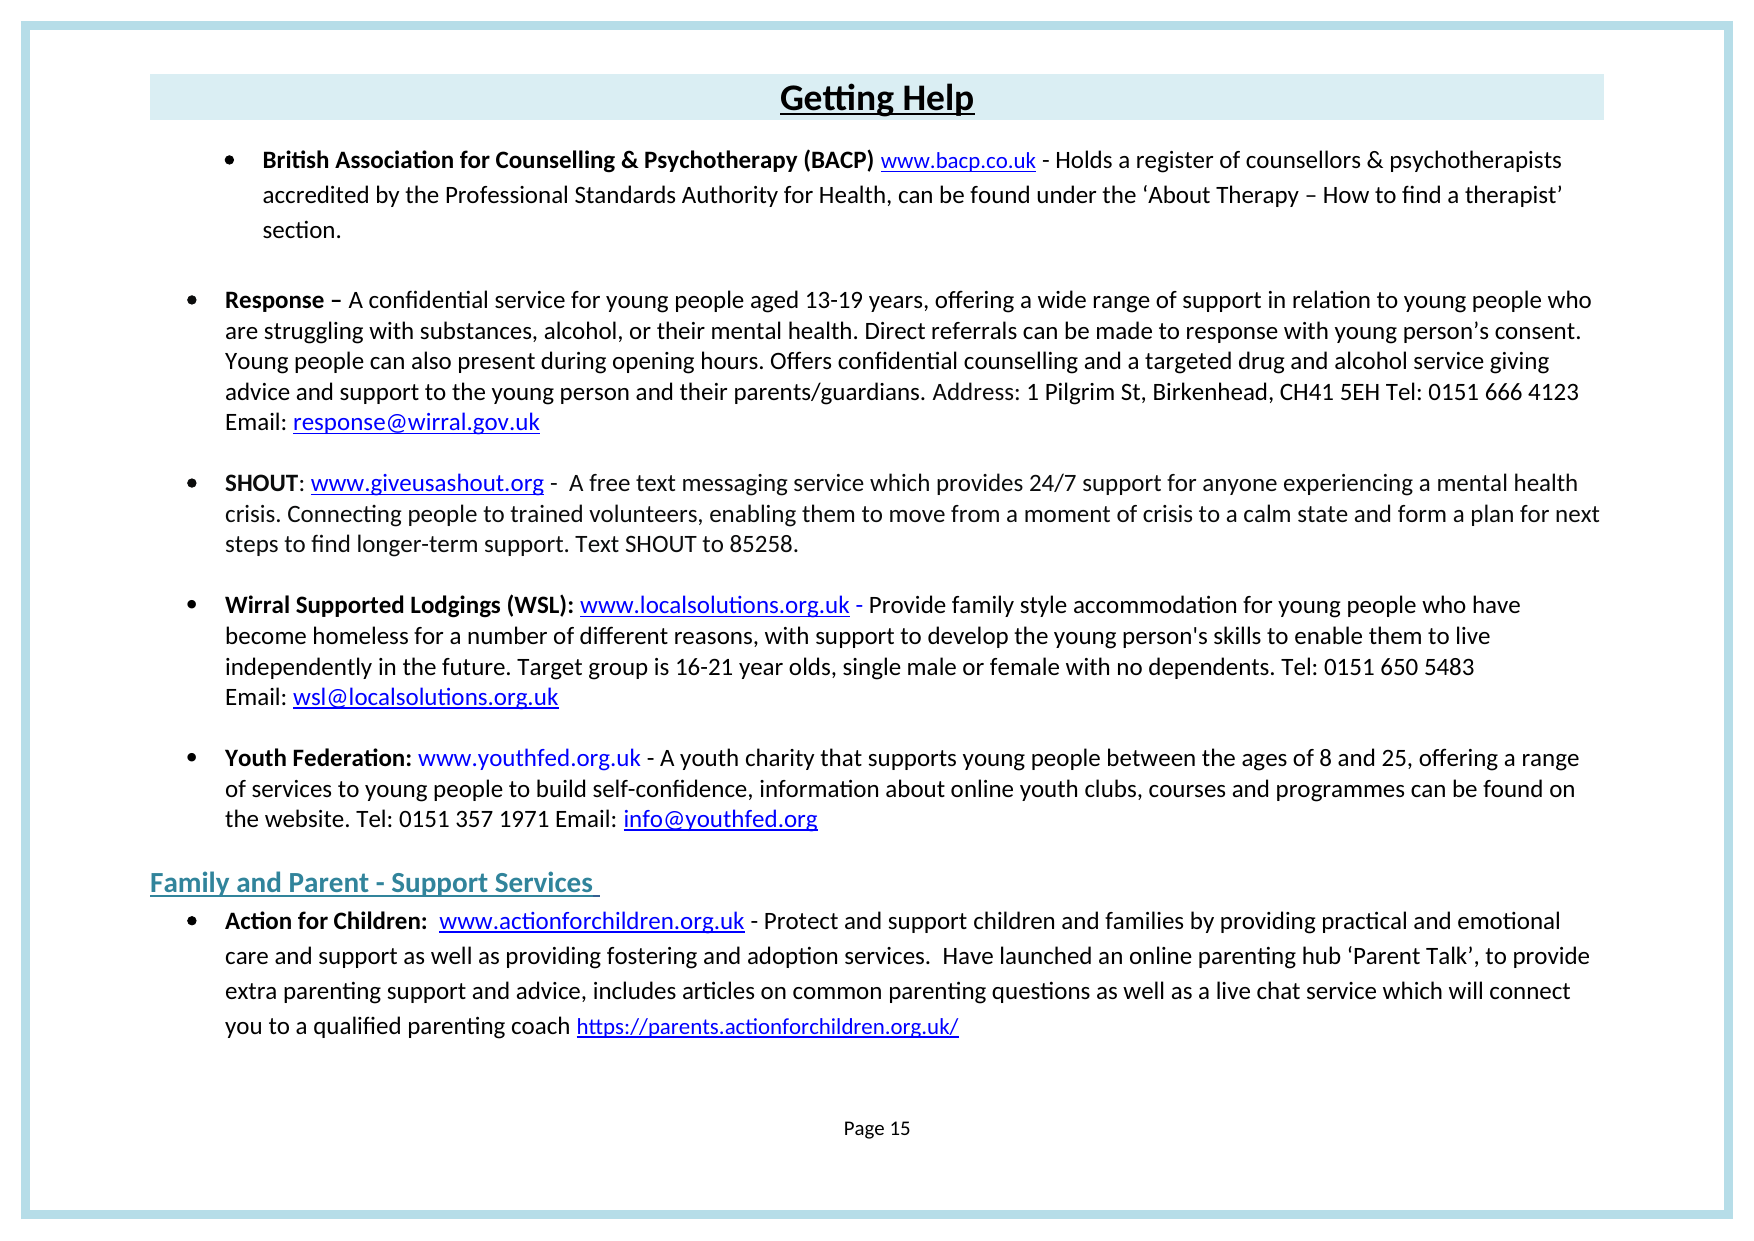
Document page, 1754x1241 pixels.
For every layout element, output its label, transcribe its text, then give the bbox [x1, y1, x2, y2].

list Response – A confidential service for young people aged 13-19 years, offering a wide range of support in relation to young people who are struggling with substances, alcohol, or their mental health. Direct referrals can be made to response with young person’s consent. Young people can also present during opening hours. Offers confidential counselling and a targeted drug and alcohol service giving advice and support to the young person and their parents/guardians. Address: 1 Pilgrim St, Birkenhead, CH41 5EH Tel: 0151 666 4123 Email: response@wirral.gov.uk [187, 284, 1604, 437]
list Wirral Supported Lodgings (WSL): www.localsolutions.org.uk - Provide family style accommodation for young people who have become homeless for a number of different reasons, with support to develop the young person's skills to enable them to live independently in the future. Target group is 16-21 year olds, single male or female with no dependents. Tel: 0151 650 5483 [187, 589, 1604, 681]
list British Association for Counselling & Psychotherapy (BACP) www.bacp.co.uk - Holds a register of counsellors & psychotherapists accredited by the Professional Standards Authority for Health, can be found under the ‘About Therapy – How to find a therapist’ section. [225, 144, 1604, 245]
list Action for Children: www.actionforchildren.org.uk - Protect and support children and families by providing practical and emotional care and support as well as providing fostering and adoption services. Have launched an online parenting hub ‘Parent Talk’, to provide extra parenting support and advice, includes articles on common parenting questions as well as a live chat service which will connect you to a qualified parenting coach https://parents.actionforchildren.org.uk/ [187, 905, 1604, 1041]
text Family and Parent - Support Services [150, 864, 1604, 900]
list SHOUT: www.giveusashout.org - A free text messaging service which provides 24/7 support for anyone experiencing a mental health crisis. Connecting people to trained volunteers, enabling them to move from a moment of crisis to a calm state and form a plan for next steps to find longer-term support. Text SHOUT to 85258. [187, 467, 1604, 559]
list Youth Federation: www.youthfed.org.uk - A youth charity that supports young people between the ages of 8 and 25, offering a range of services to young people to build self-confidence, information about online youth clubs, courses and programmes can be found on the website. Tel: 0151 357 1971 Email: info@youthfed.org [187, 742, 1604, 834]
text Email: wsl@localsolutions.org.uk [225, 681, 1604, 712]
